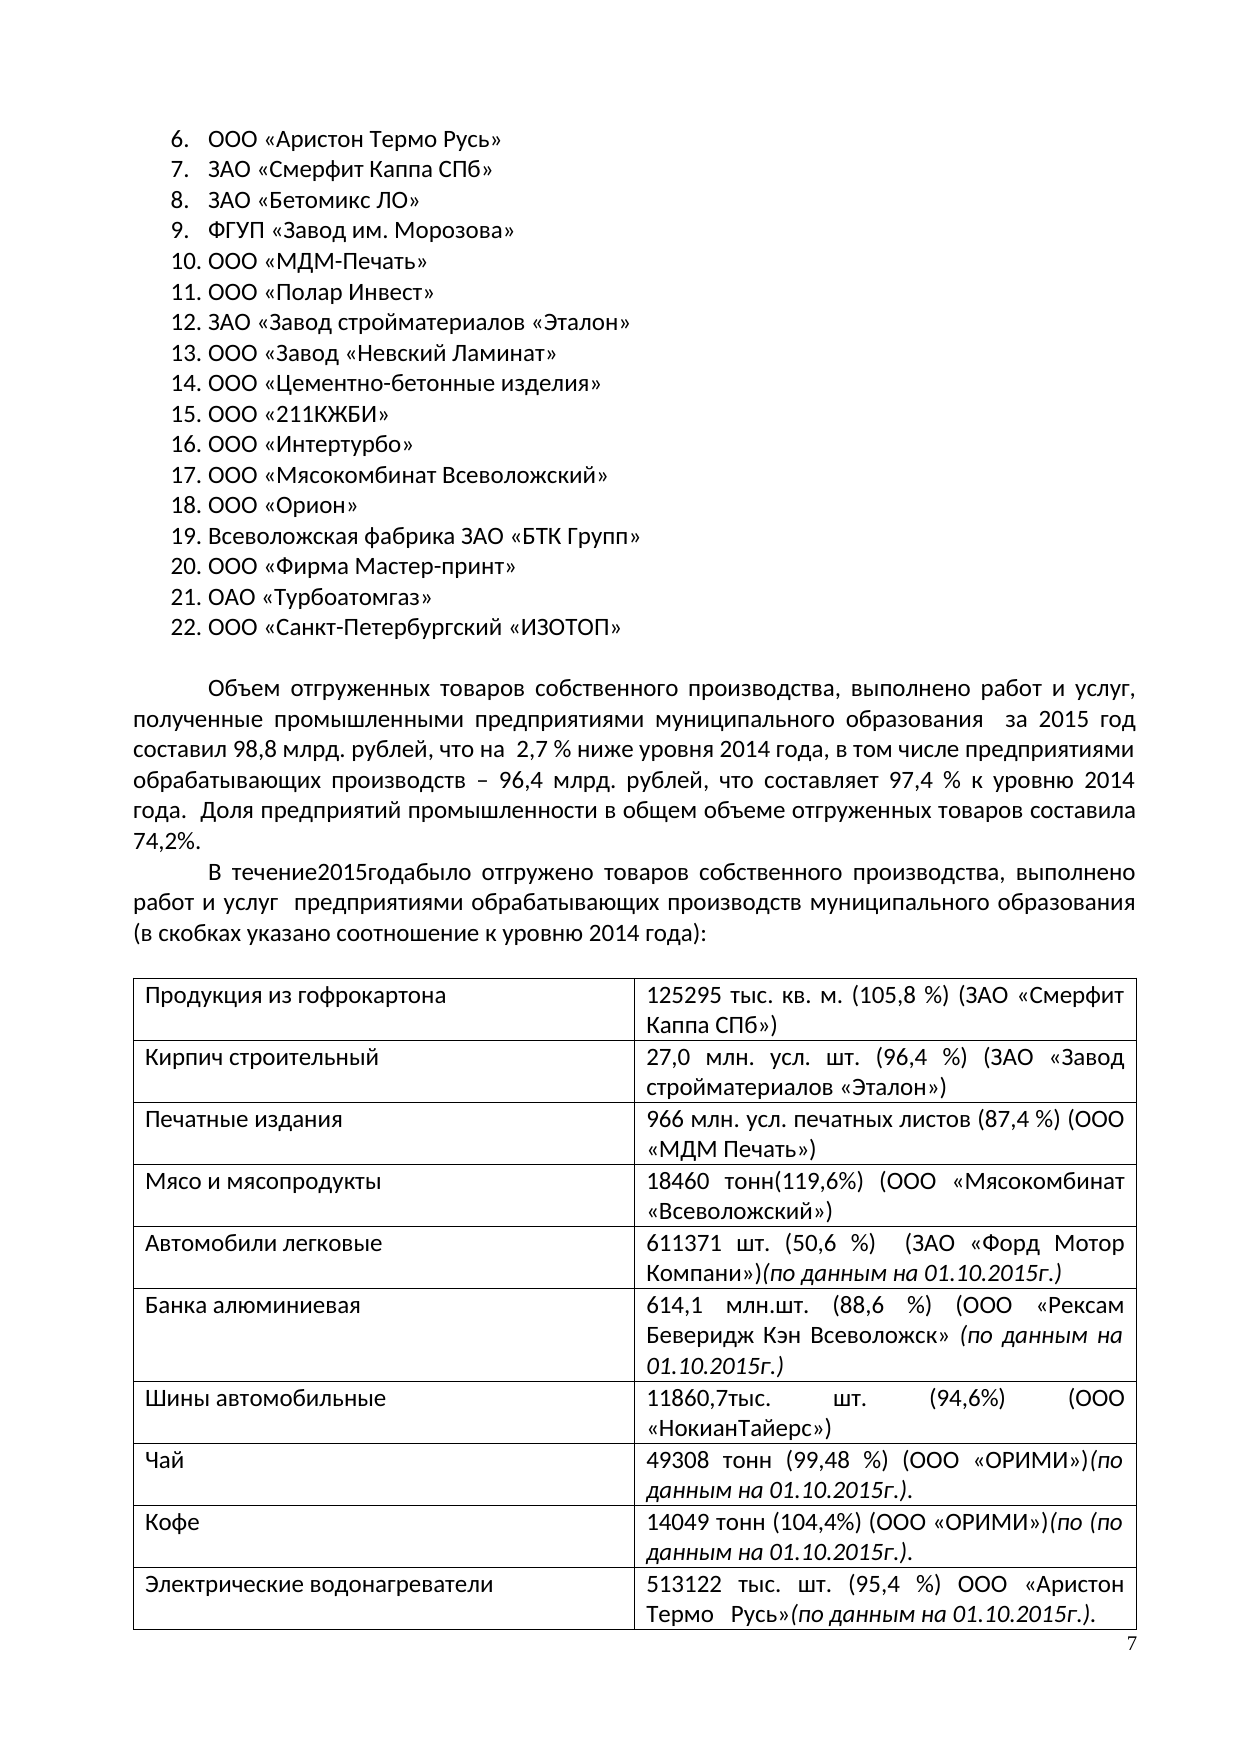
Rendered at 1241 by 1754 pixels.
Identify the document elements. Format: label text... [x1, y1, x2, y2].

table_cell 49308 тонн (99,48 %) (ООО «ОРИМИ»)(по данным на 01.10.2015г.). [635, 1444, 1136, 1505]
text В течение2015годабыло отгружено товаров собственного производства, выполнено работ и услуг предприятиями обрабатывающих производств муниципального образования (в скобках указано соотношение к уровню 2014 года): [133, 856, 1137, 947]
list ООО «Полар Инвест» [170, 276, 1137, 306]
list ООО «Аристон Термо Русь» [170, 123, 1137, 154]
list Всеволожская фабрика ЗАО «БТК Групп» [170, 520, 1137, 550]
list ООО «211КЖБИ» [170, 398, 1137, 428]
table_cell Электрические водонагреватели [134, 1568, 634, 1629]
list ООО «Интертурбо» [170, 428, 1137, 459]
table_cell 11860,7тыс. шт. (94,6%) (ООО «НокианТайерс») [635, 1382, 1136, 1443]
table_cell Кофе [134, 1506, 634, 1567]
table_cell 513122 тыс. шт. (95,4 %) ООО «Аристон Термо Русь»(по данным на 01.10.2015г.). [635, 1568, 1136, 1629]
table_cell Мясо и мясопродукты [134, 1165, 634, 1226]
text Объем отгруженных товаров собственного производства, выполнено работ и услуг, полученные промышленными предприятиями муниципального образования за 2015 год составил 98,8 млрд. рублей, что на 2,7 % ниже уровня 2014 года, в том числе предприятиями обрабатывающих производств – 96,4 млрд. рублей, что составляет 97,4 % к уровню 2014 года. Доля предприятий промышленности в общем объеме отгруженных товаров составила 74,2%. [133, 672, 1137, 856]
list ООО «Мясокомбинат Всеволожский» [170, 459, 1137, 489]
table_cell 614,1 млн.шт. (88,6 %) (ООО «Рексам Беверидж Кэн Всеволожск» (по данным на 01.10.2015г.) [635, 1289, 1136, 1381]
table_cell 966 млн. усл. печатных листов (87,4 %) (ООО «МДМ Печать») [635, 1103, 1136, 1164]
table_cell Чай [134, 1444, 634, 1505]
table_cell Автомобили легковые [134, 1227, 634, 1288]
table_cell 611371 шт. (50,6 %) (ЗАО «Форд Мотор Компани»)(по данным на 01.10.2015г.) [635, 1227, 1136, 1288]
list ФГУП «Завод им. Морозова» [170, 215, 1137, 245]
table_header 125295 тыс. кв. м. (105,8 %) (ЗАО «Смерфит Каппа СПб») [635, 979, 1136, 1040]
table_cell 27,0 млн. усл. шт. (96,4 %) (ЗАО «Завод стройматериалов «Эталон») [635, 1041, 1136, 1102]
list ЗАО «Смерфит Каппа СПб» [170, 154, 1137, 184]
list ООО «Орион» [170, 489, 1137, 520]
table_cell Шины автомобильные [134, 1382, 634, 1443]
list ООО «Фирма Мастер-принт» [170, 550, 1137, 581]
table_cell 18460 тонн(119,6%) (ООО «Мясокомбинат «Всеволожский») [635, 1165, 1136, 1226]
list ООО «Завод «Невский Ламинат» [170, 337, 1137, 367]
list ОАО «Турбоатомгаз» [170, 581, 1137, 611]
list ЗАО «Завод стройматериалов «Эталон» [170, 306, 1137, 337]
list ООО «Цементно-бетонные изделия» [170, 367, 1137, 398]
table_cell Банка алюминиевая [134, 1289, 634, 1381]
table_cell Печатные издания [134, 1103, 634, 1164]
list ЗАО «Бетомикс ЛО» [170, 184, 1137, 215]
table_cell Кирпич строительный [134, 1041, 634, 1102]
list ООО «Санкт-Петербургский «ИЗОТОП» [170, 611, 1137, 642]
table_header Продукция из гофрокартона [134, 979, 634, 1040]
table_cell 14049 тонн (104,4%) (ООО «ОРИМИ»)(по (по данным на 01.10.2015г.). [635, 1506, 1136, 1567]
list ООО «МДМ-Печать» [170, 245, 1137, 276]
